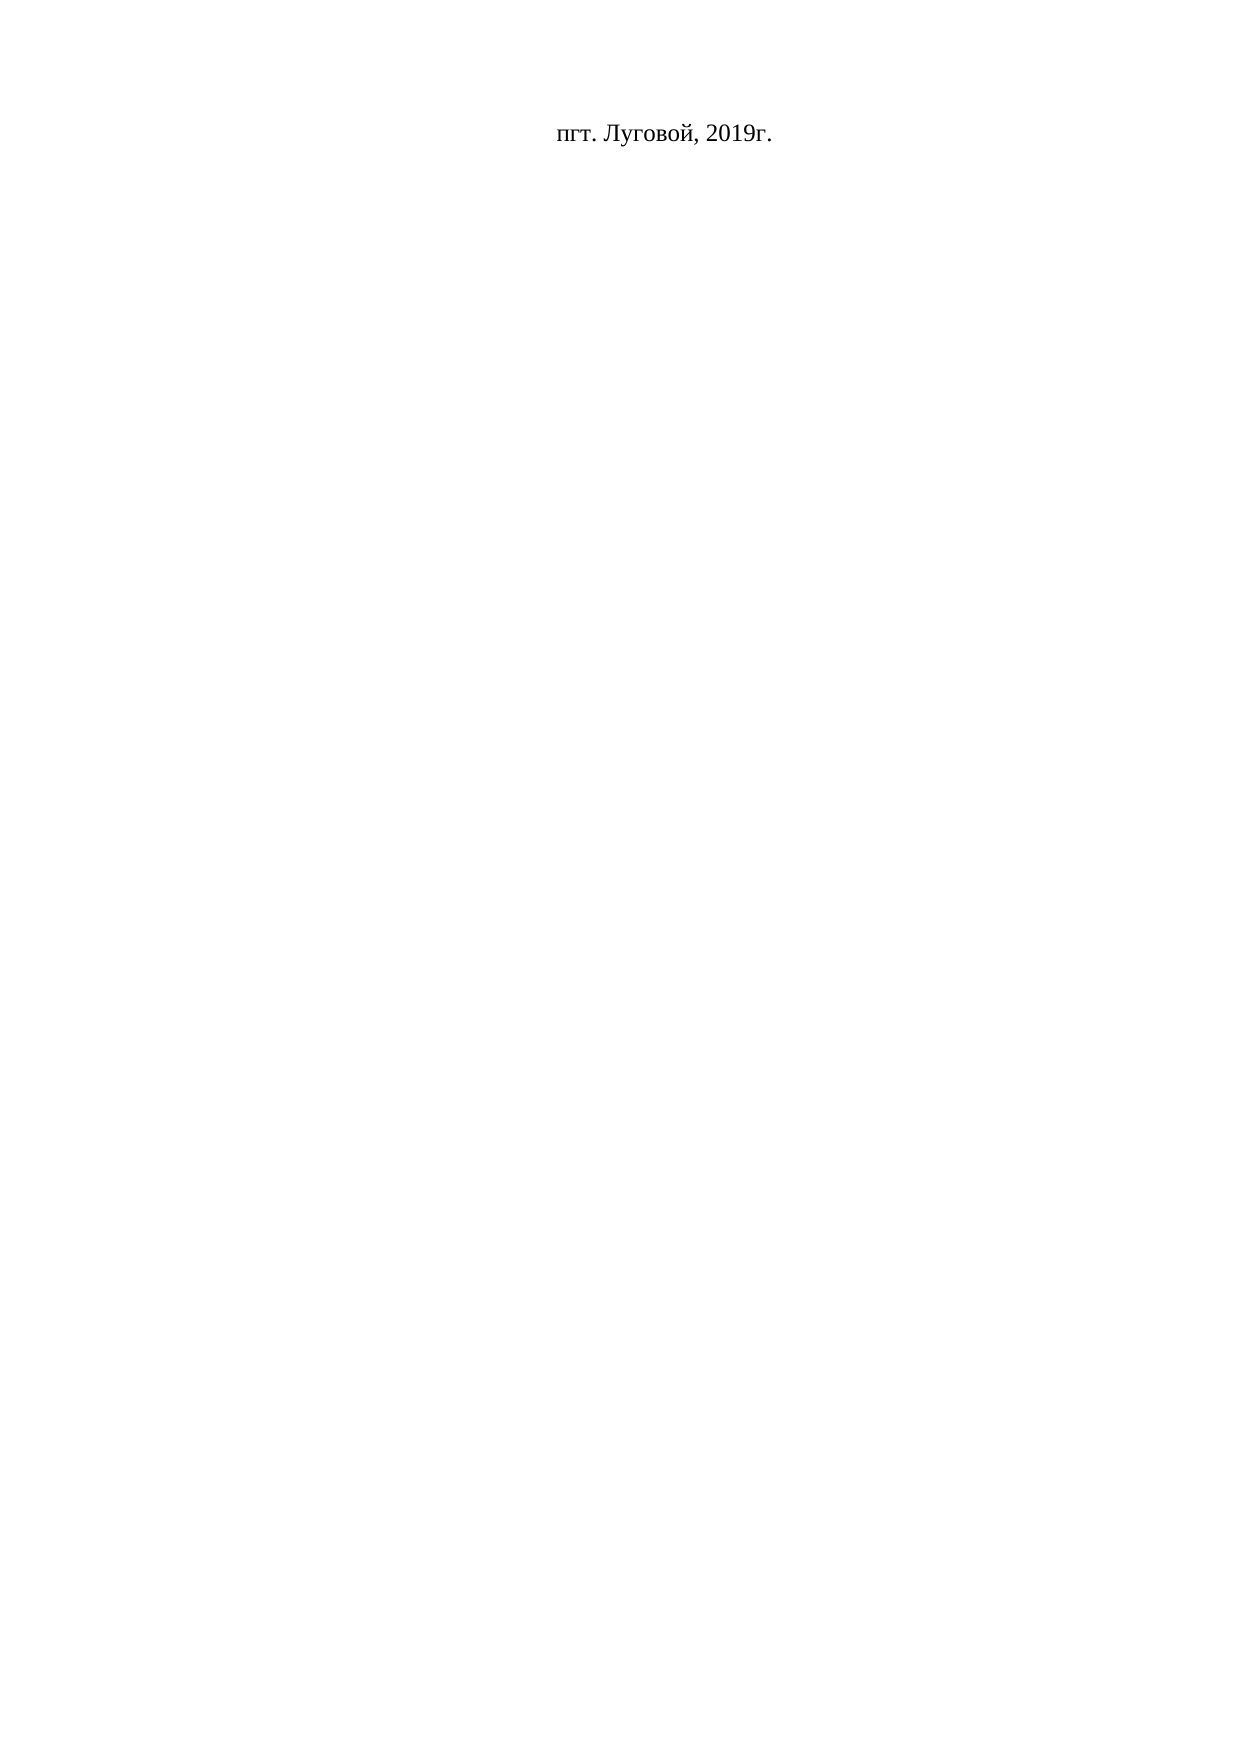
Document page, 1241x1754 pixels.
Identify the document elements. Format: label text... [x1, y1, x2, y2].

text пгт. Луговой, 2019г. [177, 118, 1152, 147]
